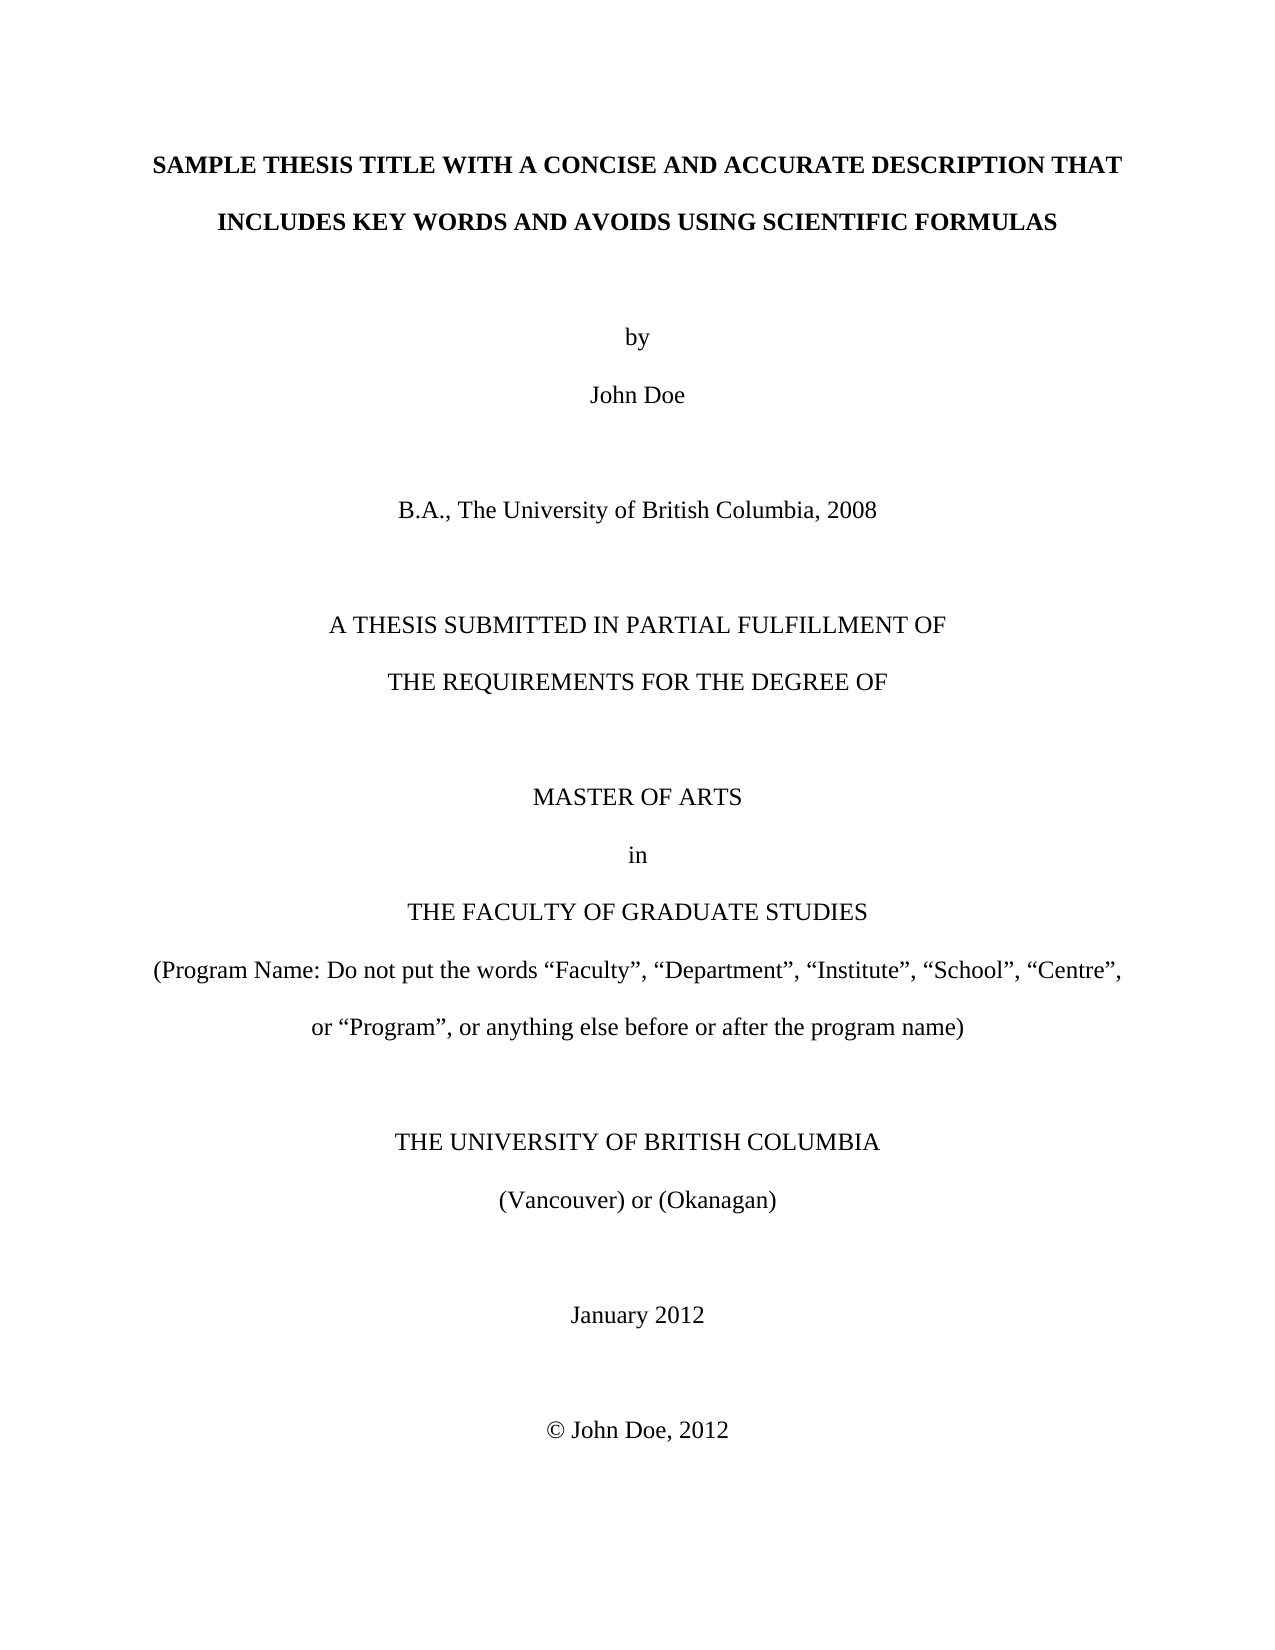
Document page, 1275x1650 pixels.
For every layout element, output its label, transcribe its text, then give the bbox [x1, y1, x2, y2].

text THE UNIVERSITY OF BRITISH COLUMBIA [150, 1127, 1125, 1156]
text January 2012 [150, 1300, 1125, 1329]
text © John Doe, 2012 [150, 1415, 1125, 1444]
text THE REQUIREMENTS FOR THE DEGREE OF [150, 667, 1125, 696]
text B.A., The University of British Columbia, 2008 [150, 495, 1125, 524]
text A THESIS SUBMITTED IN PARTIAL FULFILLMENT OF [150, 610, 1125, 639]
text THE FACULTY OF GRADUATE STUDIES [150, 897, 1125, 926]
text MASTER OF ARTS [150, 782, 1125, 811]
text John Doe [150, 380, 1125, 409]
text (Program Name: Do not put the words “Faculty”, “Department”, “Institute”, “School”, “Centre”, or “Program”, or anything else before or after the program name) [150, 955, 1125, 1041]
text by [150, 322, 1125, 351]
text (Vancouver) or (Okanagan) [150, 1185, 1125, 1214]
text in [150, 840, 1125, 869]
text SAMPLE THESIS TITLE WITH A CONCISE AND ACCURATE DESCRIPTION THAT INCLUDES KEY WORDS AND AVOIDS USING SCIENTIFIC FORMULAS [150, 150, 1125, 236]
